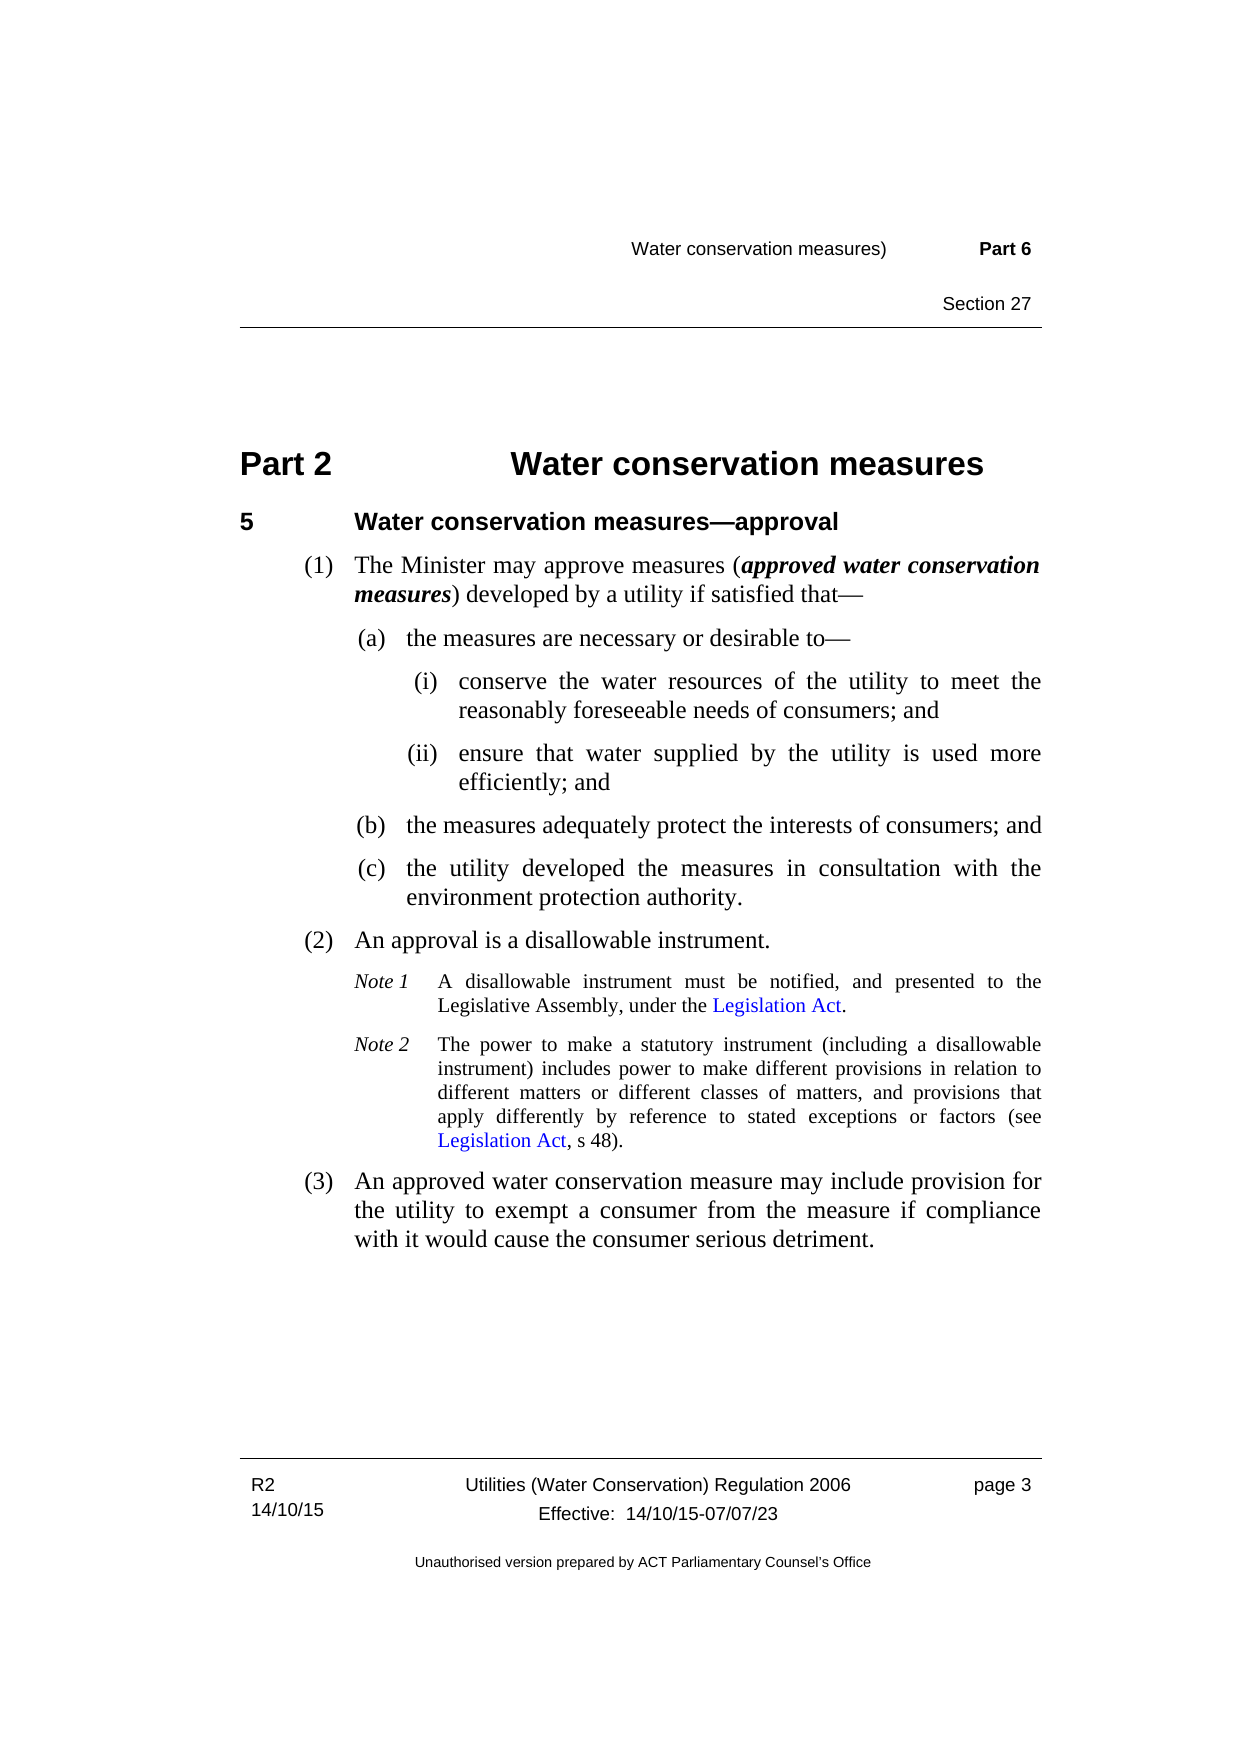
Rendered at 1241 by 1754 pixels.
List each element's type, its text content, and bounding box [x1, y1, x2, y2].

text 5 Water conservation measures—approval [239, 507, 1042, 536]
text (a) the measures are necessary or desirable to— [239, 623, 1042, 651]
text (i) conserve the water resources of the utility to meet the reasonably foreseeable needs of consumers; and [239, 666, 1042, 723]
text Part 2 Water conservation measures [239, 444, 1042, 482]
text (c) the utility developed the measures in consultation with the environment protection authority. [239, 853, 1042, 911]
text Note 2 The power to make a statutory instrument (including a disallowable instrument) includes power to make different provisions in relation to different matters or different classes of matters, and provisions that apply differently by reference to stated exceptions or factors (see Legislation Act, s 48). [354, 1032, 1042, 1152]
text (b) the measures adequately protect the interests of consumers; and [239, 810, 1042, 839]
text (1) The Minister may approve measures (approved water conservation measures) developed by a utility if satisfied that— [239, 551, 1042, 608]
text (2) An approval is a disallowable instrument. [239, 926, 1042, 954]
text Note 1 A disallowable instrument must be notified, and presented to the Legislative Assembly, under the Legislation Act. [354, 969, 1042, 1017]
text (ii) ensure that water supplied by the utility is used more efficiently; and [239, 738, 1042, 796]
text (3) An approved water conservation measure may include provision for the utility to exempt a consumer from the measure if compliance with it would cause the consumer serious detriment. [239, 1166, 1042, 1253]
